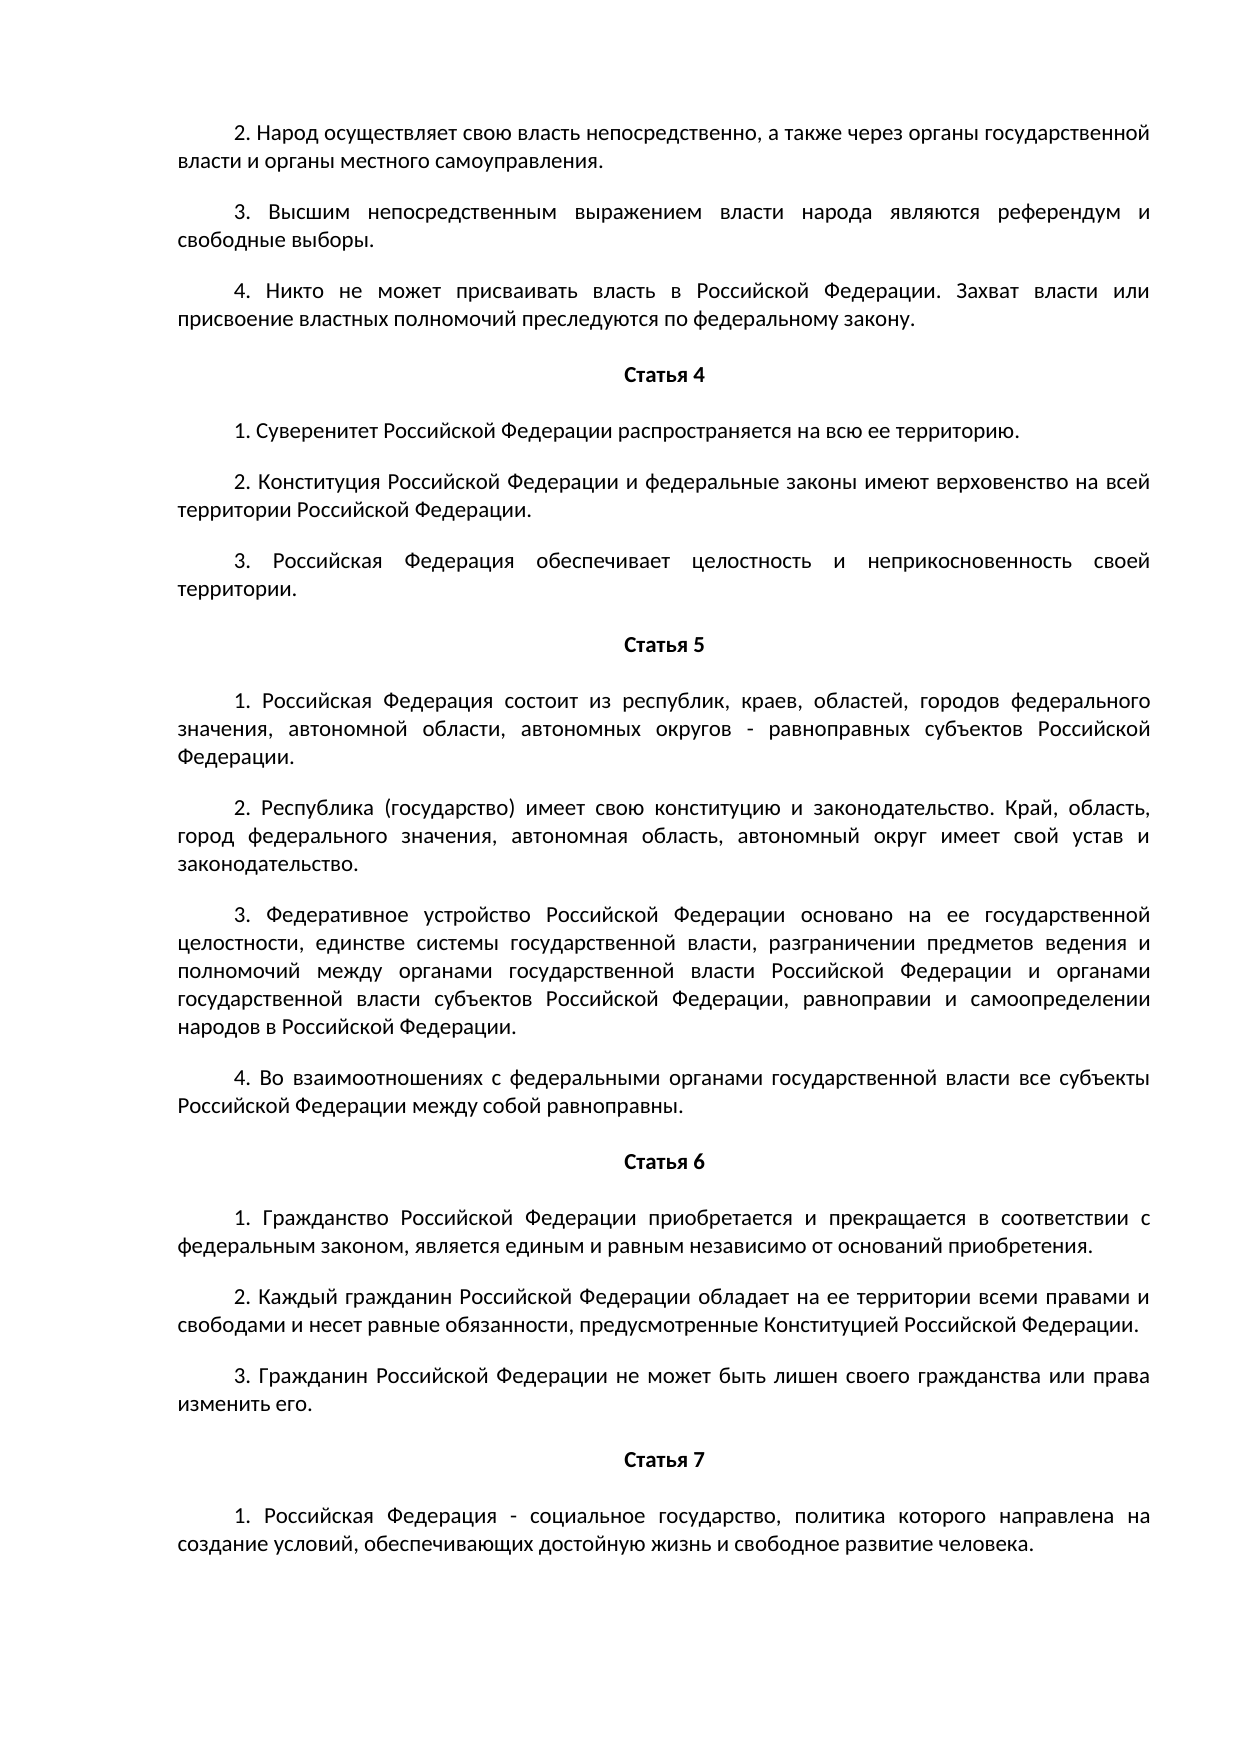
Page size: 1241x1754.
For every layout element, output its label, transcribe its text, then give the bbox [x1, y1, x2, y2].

text 1. Российская Федерация - социальное государство, политика которого направлена на создание условий, обеспечивающих достойную жизнь и свободное развитие человека. [177, 1501, 1152, 1557]
title Статья 4 [177, 360, 1152, 388]
title Статья 6 [177, 1147, 1152, 1175]
title Статья 5 [177, 630, 1152, 658]
text 2. Республика (государство) имеет свою конституцию и законодательство. Край, область, город федерального значения, автономная область, автономный округ имеет свой устав и законодательство. [177, 793, 1152, 877]
text 3. Гражданин Российской Федерации не может быть лишен своего гражданства или права изменить его. [177, 1361, 1152, 1417]
text 4. Во взаимоотношениях с федеральными органами государственной власти все субъекты Российской Федерации между собой равноправны. [177, 1063, 1152, 1119]
title Статья 7 [177, 1445, 1152, 1473]
text 4. Никто не может присваивать власть в Российской Федерации. Захват власти или присвоение властных полномочий преследуются по федеральному закону. [177, 276, 1152, 332]
text 3. Высшим непосредственным выражением власти народа являются референдум и свободные выборы. [177, 197, 1152, 253]
text 3. Российская Федерация обеспечивает целостность и неприкосновенность своей территории. [177, 546, 1152, 602]
text 2. Народ осуществляет свою власть непосредственно, а также через органы государственной власти и органы местного самоуправления. [177, 118, 1152, 174]
text 1. Гражданство Российской Федерации приобретается и прекращается в соответствии с федеральным законом, является единым и равным независимо от оснований приобретения. [177, 1203, 1152, 1259]
text 1. Суверенитет Российской Федерации распространяется на всю ее территорию. [177, 416, 1152, 444]
text 2. Каждый гражданин Российской Федерации обладает на ее территории всеми правами и свободами и несет равные обязанности, предусмотренные Конституцией Российской Федерации. [177, 1282, 1152, 1338]
text 2. Конституция Российской Федерации и федеральные законы имеют верховенство на всей территории Российской Федерации. [177, 467, 1152, 523]
text 3. Федеративное устройство Российской Федерации основано на ее государственной целостности, единстве системы государственной власти, разграничении предметов ведения и полномочий между органами государственной власти Российской Федерации и органами государственной власти субъектов Российской Федерации, равноправии и самоопределении народов в Российской Федерации. [177, 900, 1152, 1040]
text 1. Российская Федерация состоит из республик, краев, областей, городов федерального значения, автономной области, автономных округов - равноправных субъектов Российской Федерации. [177, 686, 1152, 770]
